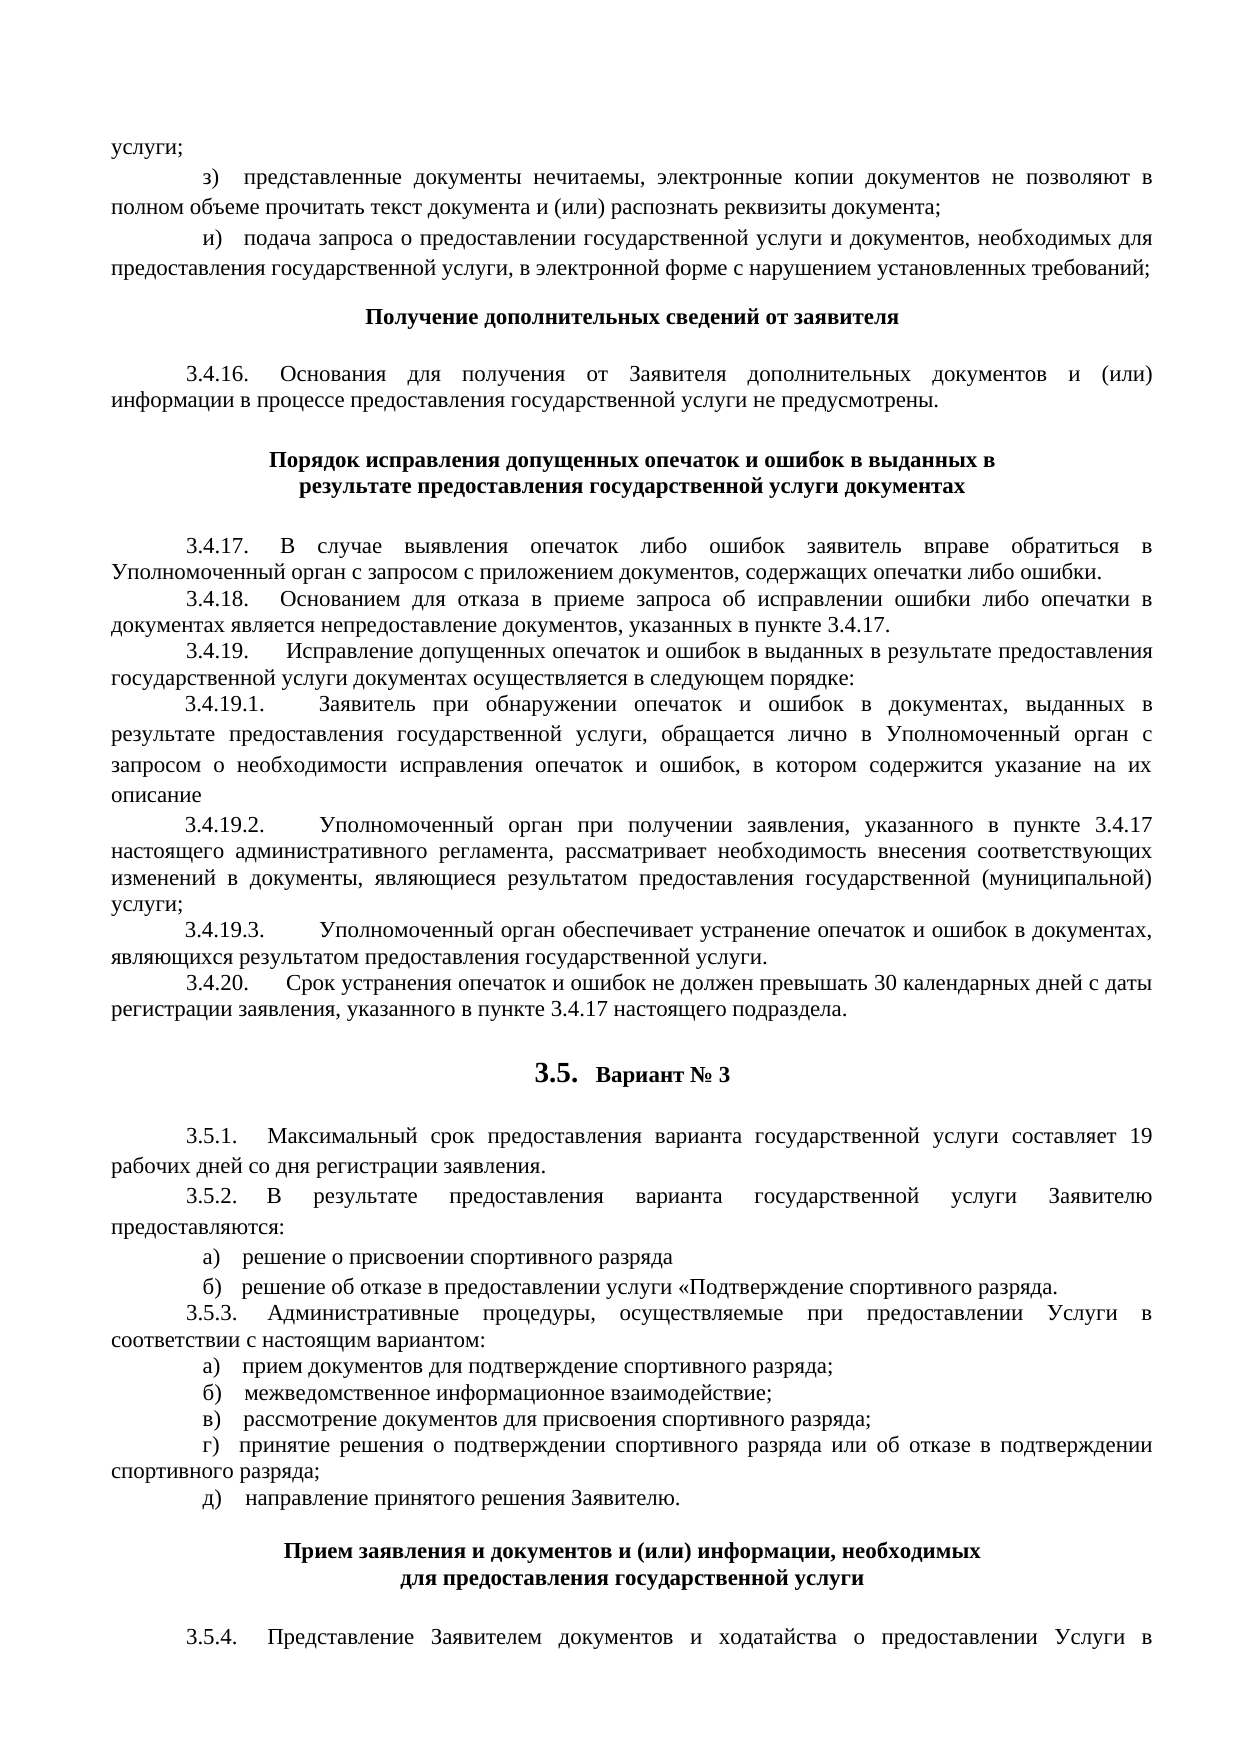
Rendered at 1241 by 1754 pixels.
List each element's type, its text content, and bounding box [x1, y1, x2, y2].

list Максимальный срок предоставления варианта государственной услуги составляет 19 рабочих дней со дня регистрации заявления. [111, 1122, 1154, 1179]
list Уполномоченный орган при получении заявления, указанного в пункте 3.4.17 настоящего административного регламента, рассматривает необходимость внесения соответствующих изменений в документы, являющиеся результатом предоставления государственной (муниципальной) услуги; [111, 811, 1154, 916]
list Вариант № 3 [111, 1055, 1154, 1089]
list Основания для получения от Заявителя дополнительных документов и (или) информации в процессе предоставления государственной услуги не предусмотрены. [111, 360, 1154, 413]
list В случае выявления опечаток либо ошибок заявитель вправе обратиться в Уполномоченный орган с запросом с приложением документов, содержащих опечатки либо ошибки. [111, 532, 1154, 585]
list Заявитель при обнаружении опечаток и ошибок в документах, выданных в результате предоставления государственной услуги, обращается лично в Уполномоченный орган с запросом о необходимости исправления опечаток и ошибок, в котором содержится указание на их описание [111, 690, 1154, 807]
list подача запроса о предоставлении государственной услуги и документов, необходимых для предоставления государственной услуги, в электронной форме с нарушением установленных требований; [111, 223, 1154, 280]
list Административные процедуры, осуществляемые при предоставлении Услуги в соответствии с настоящим вариантом: [111, 1299, 1154, 1352]
list Основанием для отказа в приеме запроса об исправлении ошибки либо опечатки в документах является непредоставление документов, указанных в пункте 3.4.17. [111, 585, 1154, 637]
text Прием заявления и документов и (или) информации, необходимых для предоставления государственной услуги [111, 1537, 1154, 1590]
list прием документов для подтверждение спортивного разряда; [111, 1352, 1154, 1378]
list решение об отказе в предоставлении услуги «Подтверждение спортивного разряда. [111, 1273, 1154, 1299]
list принятие решения о подтверждении спортивного разряда или об отказе в подтверждении спортивного разряда; [111, 1431, 1154, 1484]
text Получение дополнительных сведений от заявителя [111, 303, 1154, 329]
list Уполномоченный орган обеспечивает устранение опечаток и ошибок в документах, являющихся результатом предоставления государственной услуги. [111, 916, 1154, 969]
list межведомственное информационное взаимодействие; [111, 1378, 1154, 1405]
list Срок устранения опечаток и ошибок не должен превышать 30 календарных дней с даты регистрации заявления, указанного в пункте 3.4.17 настоящего подраздела. [111, 969, 1154, 1022]
list Исправление допущенных опечаток и ошибок в выданных в результате предоставления государственной услуги документах осуществляется в следующем порядке: [111, 637, 1154, 690]
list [111, 1623, 1154, 1650]
text Порядок исправления допущенных опечаток и ошибок в выданных в результате предоставления государственной услуги документах [111, 446, 1154, 499]
list решение о присвоении спортивного разряда [111, 1243, 1154, 1269]
list направление принятого решения Заявителю. [111, 1484, 1154, 1510]
list В результате предоставления варианта государственной услуги Заявителю предоставляются: [111, 1182, 1154, 1239]
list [111, 133, 1154, 159]
list рассмотрение документов для присвоения спортивного разряда; [111, 1405, 1154, 1431]
list представленные документы нечитаемы, электронные копии документов не позволяют в полном объеме прочитать текст документа и (или) распознать реквизиты документа; [111, 163, 1154, 220]
